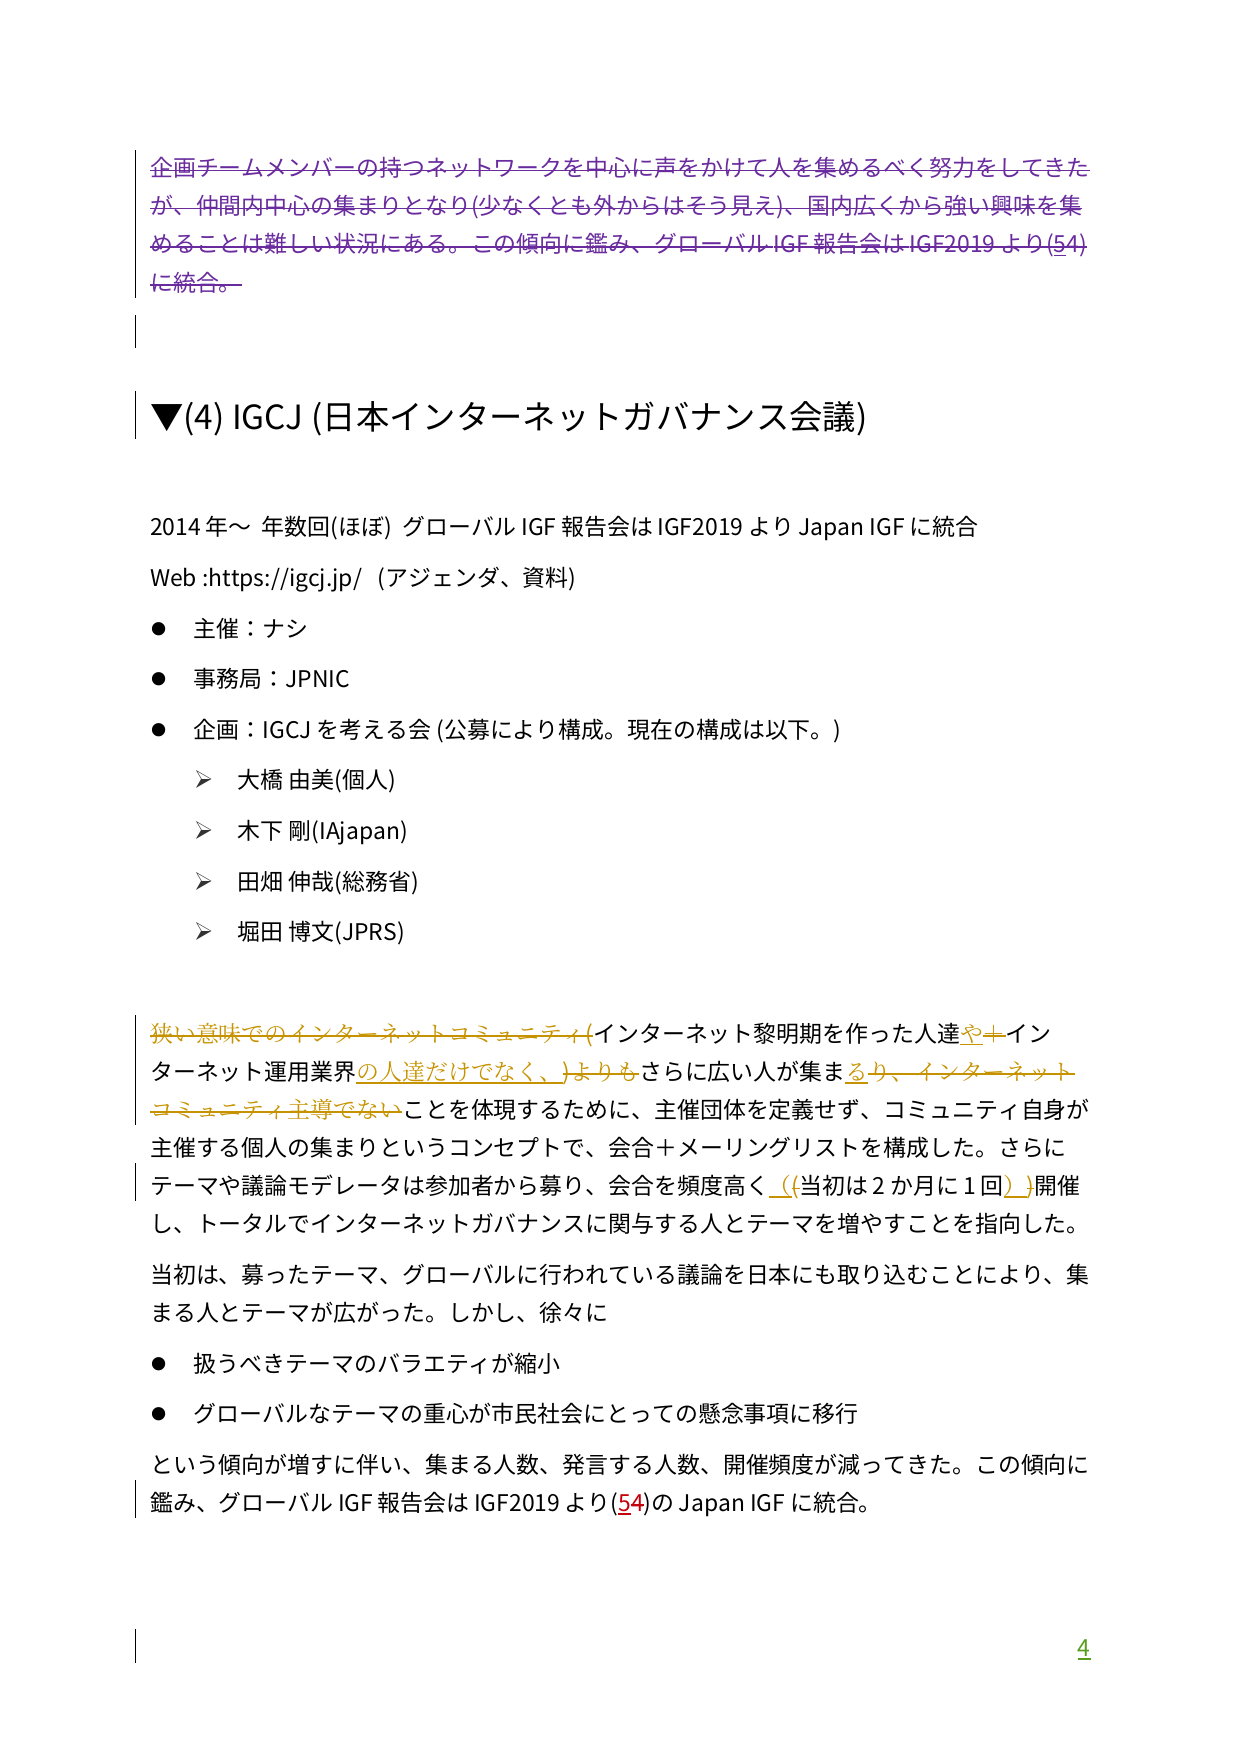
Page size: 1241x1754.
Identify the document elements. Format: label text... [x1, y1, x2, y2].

text 当初は、募ったテーマ、グローバルに行われている議論を日本にも取り込むことにより、集まる人とテーマが広がった。しかし、徐々に [150, 1257, 1090, 1328]
list 企画：IGCJを考える会 (公募により構成。現在の構成は以下。) [150, 712, 1090, 745]
list 事務局：JPNIC [150, 661, 1090, 694]
list グローバルなテーマの重心が市民社会にとっての懸念事項に移行 [150, 1396, 1090, 1429]
text インターネット黎明期を作った人達インターネット運用業界さらに広い人が集まことを体現するために、主催団体を定義せず、コミュニティ自身が主催する個人の集まりというコンセプトで、会合＋メーリングリストを構成した。さらにテーマや議論モデレータは参加者から募り、会合を頻度高く当初は2か月に1回開催し、トータルでインターネットガバナンスに関与する人とテーマを増やすことを指向した。 [150, 1015, 1090, 1239]
list 堀田 博文(JPRS) [194, 914, 1090, 947]
list 田畑 伸哉(総務省) [194, 863, 1090, 897]
text Web :https://igcj.jp/ (アジェンダ、資料) [150, 560, 1090, 593]
text という傾向が増すに伴い、集まる人数、発言する人数、開催頻度が減ってきた。この傾向に鑑み、グローバルIGF報告会はIGF2019より()のJapan IGFに統合。 [150, 1447, 1090, 1518]
text 2014年～ 年数回(ほぼ) グローバルIGF報告会はIGF2019よりJapan IGFに統合 [150, 509, 1090, 542]
subtitle ▼(4) IGCJ (日本インターネットガバナンス会議) [150, 391, 1090, 439]
list 主催：ナシ [150, 610, 1090, 644]
list 扱うべきテーマのバラエティが縮小 [150, 1345, 1090, 1379]
list 大橋 由美(個人) [194, 762, 1090, 796]
list 木下 剛(IAjapan) [194, 813, 1090, 846]
